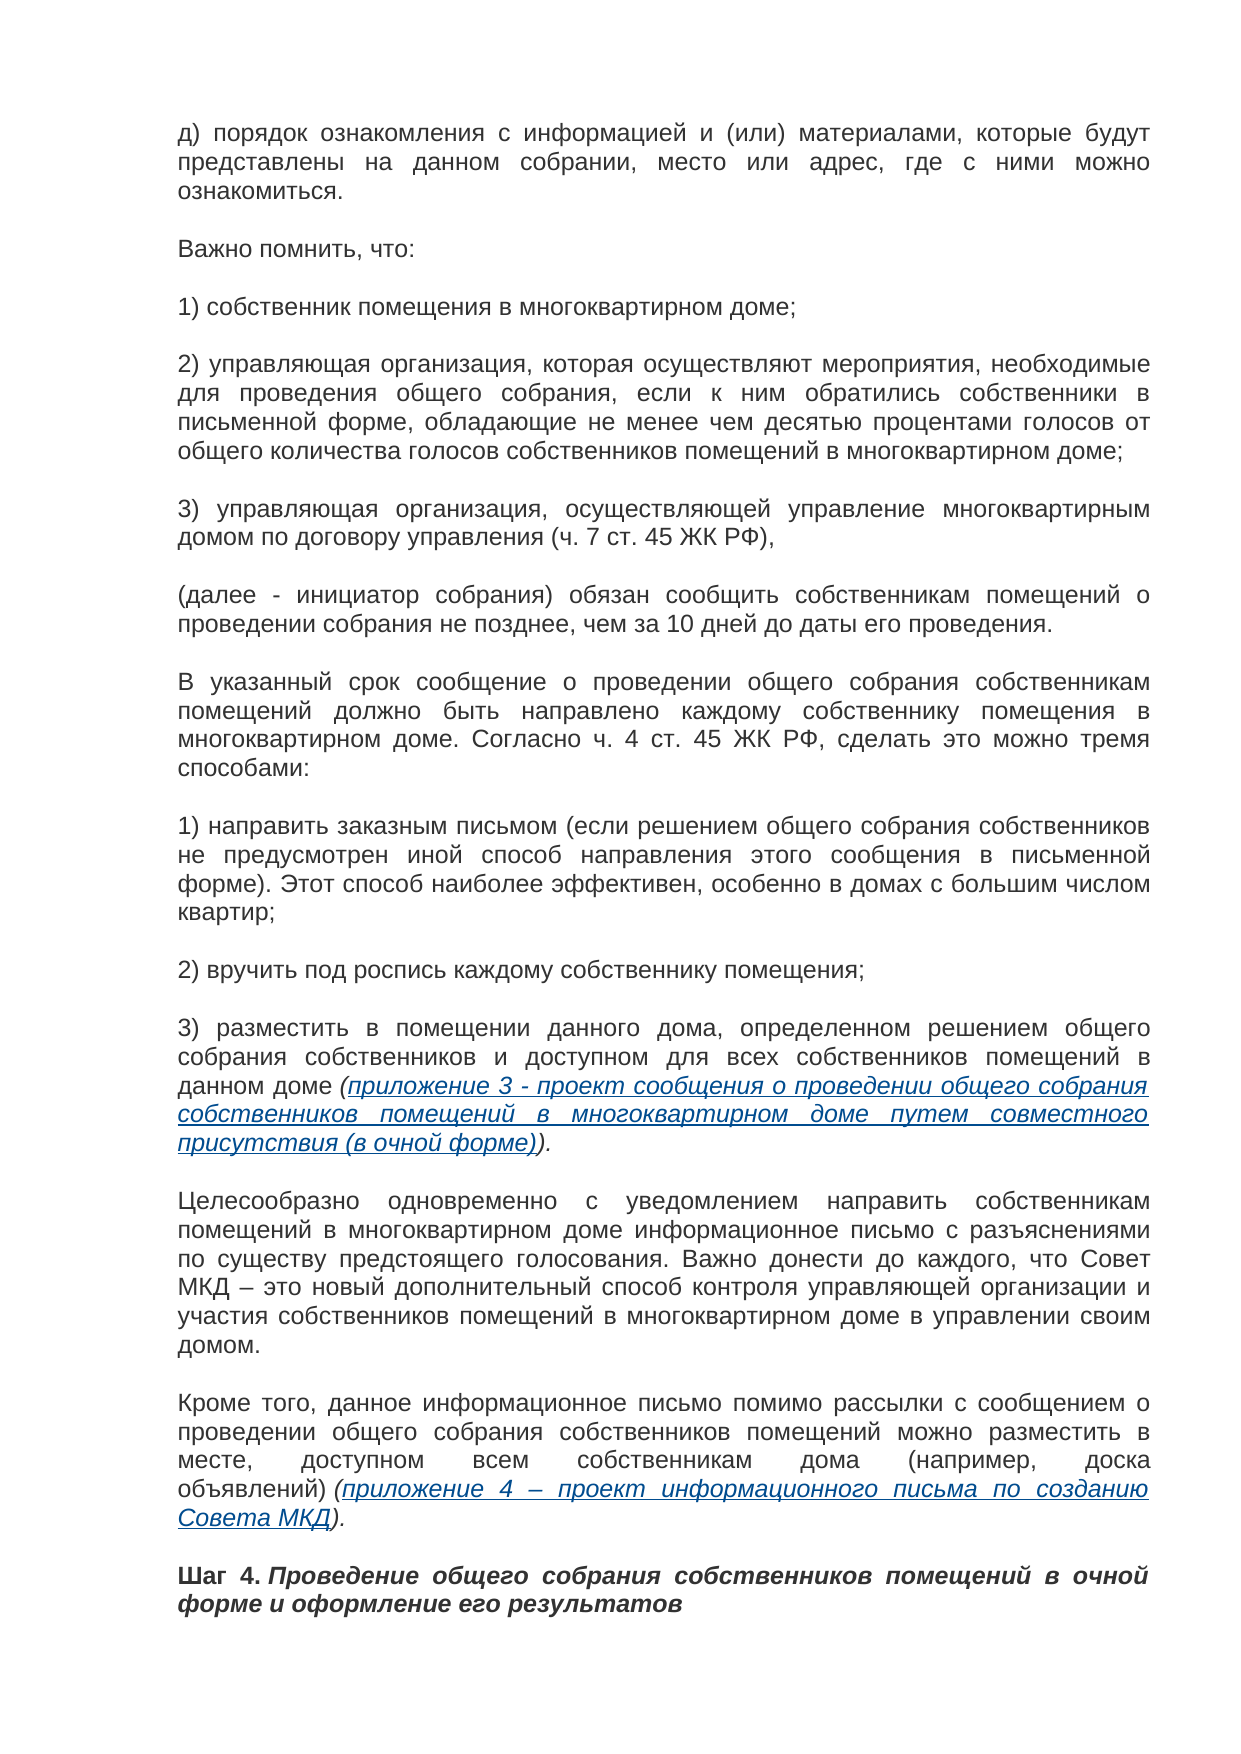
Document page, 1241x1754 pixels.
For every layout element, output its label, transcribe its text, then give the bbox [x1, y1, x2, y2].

text 2) вручить под роспись каждому собственнику помещения; [177, 955, 1152, 984]
text 3) управляющая организация, осуществляющей управление многоквартирным домом по договору управления (ч. 7 ст. 45 ЖК РФ), [177, 493, 1152, 551]
text Кроме того, данное информационное письмо помимо рассылки с сообщением о проведении общего собрания собственников помещений можно разместить в месте, доступном всем собственникам дома (например, доска объявлений) (приложение 4 – проект информационного письма по созданию Совета МКД). [177, 1388, 1152, 1531]
text (далее - инициатор собрания) обязан сообщить собственникам помещений о проведении собрания не позднее, чем за 10 дней до даты его проведения. [177, 580, 1152, 638]
text 2) управляющая организация, которая осуществляют мероприятия, необходимые для проведения общего собрания, если к ним обратились собственники в письменной форме, обладающие не менее чем десятью процентами голосов от общего количества голосов собственников помещений в многоквартирном доме; [177, 349, 1152, 464]
text 1) направить заказным письмом (если решением общего собрания собственников не предусмотрен иной способ направления этого сообщения в письменной форме). Этот способ наиболее эффективен, особенно в домах с большим числом квартир; [177, 811, 1152, 926]
text Важно помнить, что: [177, 233, 1152, 262]
text Целесообразно одновременно с уведомлением направить собственникам помещений в многоквартирном доме информационное письмо с разъяснениями по существу предстоящего голосования. Важно донести до каждого, что Совет МКД – это новый дополнительный способ контроля управляющей организации и участия собственников помещений в многоквартирном доме в управлении своим домом. [177, 1186, 1152, 1358]
text д) порядок ознакомления с информацией и (или) материалами, которые будут представлены на данном собрании, место или адрес, где с ними можно ознакомиться. [177, 118, 1152, 204]
text В указанный срок сообщение о проведении общего собрания собственникам помещений должно быть направлено каждому собственнику помещения в многоквартирном доме. Согласно ч. 4 ст. 45 ЖК РФ, сделать это можно тремя способами: [177, 667, 1152, 782]
text 3) разместить в помещении данного дома, определенном решением общего собрания собственников и доступном для всех собственников помещений в данном доме (приложение 3 - проект сообщения о проведении общего собрания собственников помещений в многоквартирном доме путем совместного присутствия (в очной форме)). [177, 1013, 1152, 1157]
text Шаг 4. Проведение общего собрания собственников помещений в очной форме и оформление его результатов [177, 1561, 1152, 1618]
text 1) собственник помещения в многоквартирном доме; [177, 291, 1152, 320]
